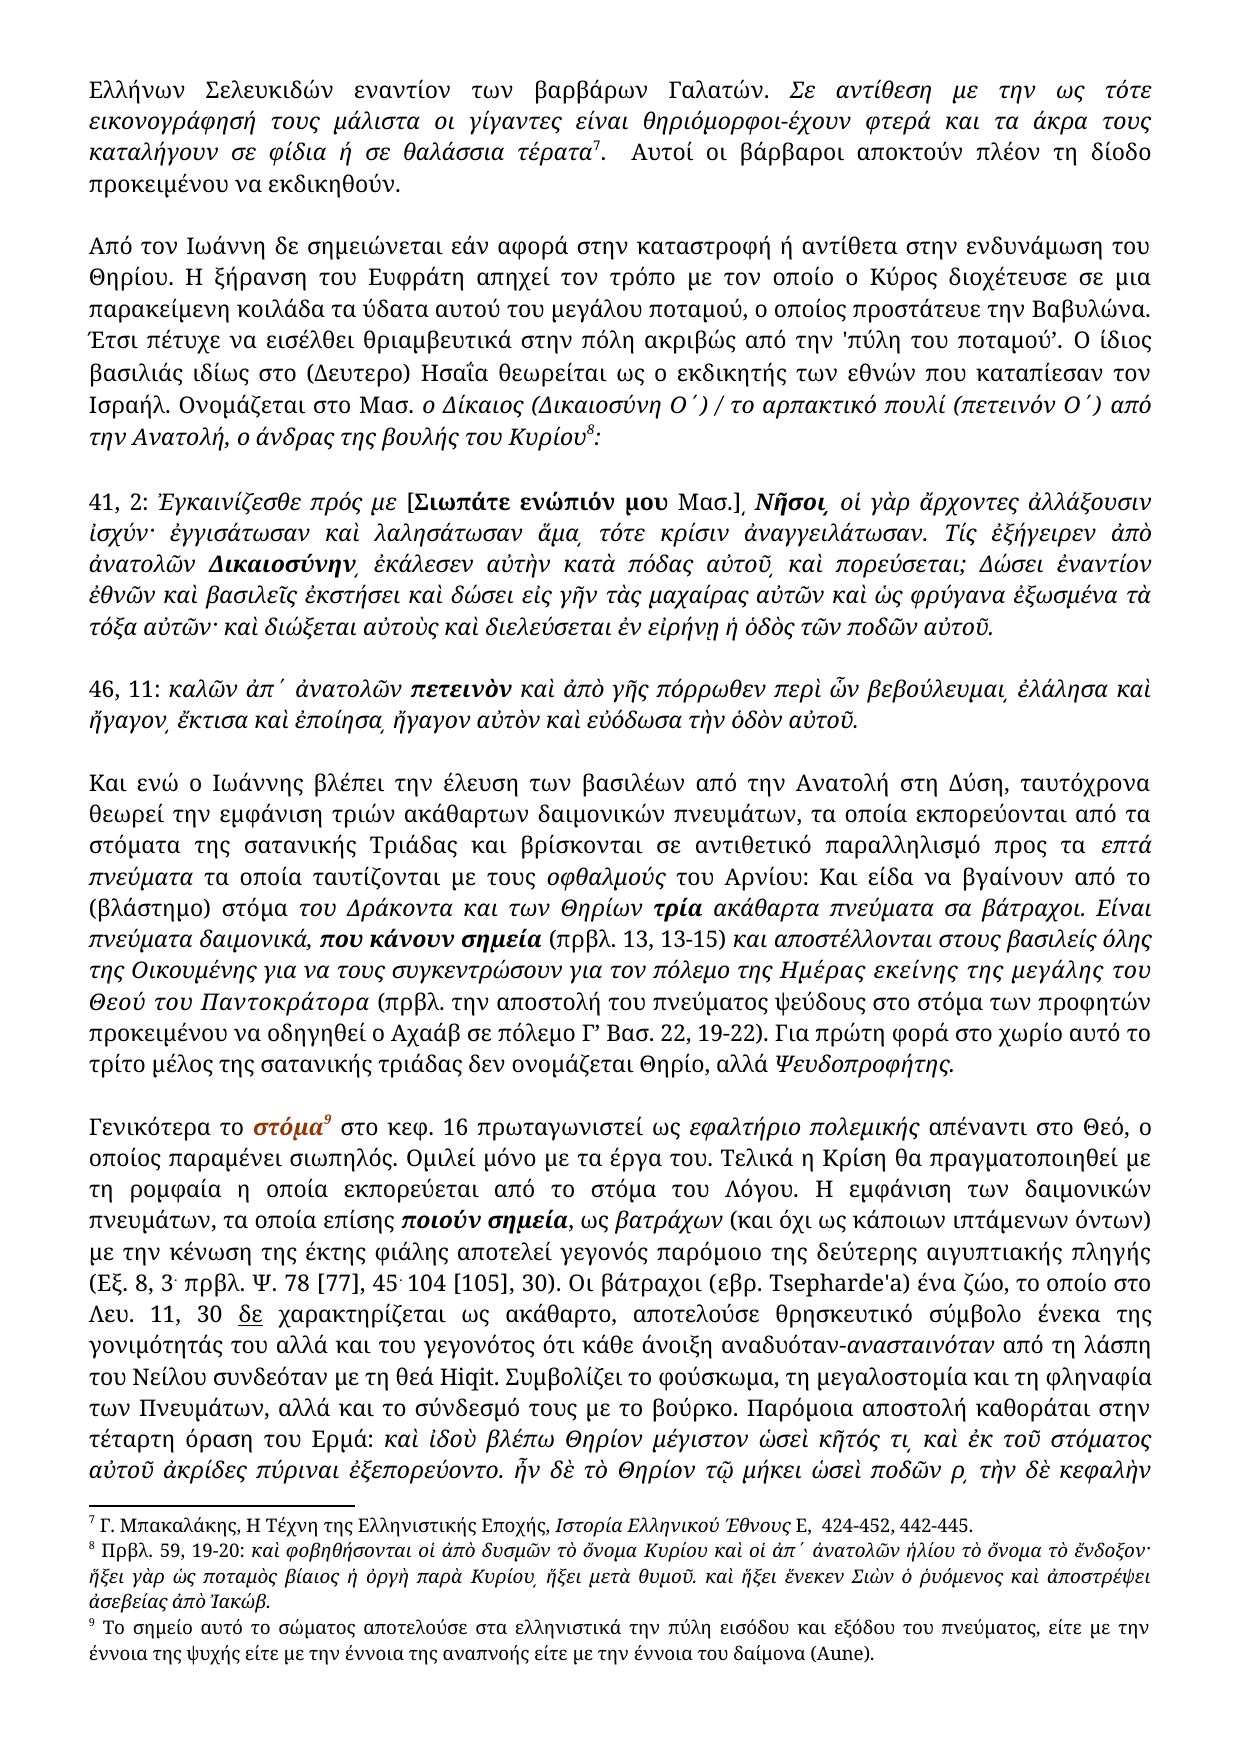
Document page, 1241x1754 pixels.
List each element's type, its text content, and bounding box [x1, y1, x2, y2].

text Από τον Ιωάννη δε σημειώνεται εάν αφορά στην καταστροφή ή αντίθετα στην ενδυνάμωση του Θηρίου. Η ξήρανση του Ευφράτη απηχεί τον τρόπο με τον οποίο ο Κύρος διοχέτευσε σε μια παρακείμενη κοιλάδα τα ύδατα αυτού του μεγάλου ποταμού, ο οποίος προστάτευε την Βαβυλώνα. Έτσι πέτυχε να εισέλθει θριαμβευτικά στην πόλη ακριβώς από την 'πύλη του ποταμού’. Ο ίδιος βασιλιάς ιδίως στο (Δευτερο) ησαΐα θεωρείται ως ο εκδικητής των εθνών που καταπίεσαν τον Ισραήλ. Ονομάζεται στο Μασ. ο δίκαιος (Δικαιοσύνη Ο΄) / το αρπακτικό πουλί (πετεινόν Ο΄) από την Ανατολή, ο άνδρας της βουλής του Κυρίου: [89, 230, 1152, 452]
text Και ενώ ο Ιωάννης βλέπει την έλευση των βασιλέων από την Ανατολή στη Δύση, ταυτόχρονα θεωρεί την εμφάνιση τριών ακάθαρτων δαιμονικών πνευμάτων, τα οποία εκπορεύονται από τα στόματα της σατανικής Τριάδας και βρίσκονται σε αντιθετικό παραλληλισμό προς τα επτά πνεύματα τα οποία ταυτίζονται με τους οφθαλμούς του Αρνίου: Και είδα να βγαίνουν από το (βλάστημο) στόμα του δράκοντα και των θηρίων τρία ακάθαρτα πνεύματα σα βάτραχοι. Είναι πνεύματα δαιμονικά, που κάνουν σημεία (πρβλ. 13, 13-15) και αποστέλλονται στους βασιλείς όλης της οικουμένης για να τους συγκεντρώσουν για τον πόλεμο της ημέρας εκείνης της μεγάλης του Θεού του Παντοκράτορα (πρβλ. την αποστολή του πνεύματος ψεύδους στο στόμα των προφητών προκειμένου να οδηγηθεί ο Αχαάβ σε πόλεμο Γ’ Βασ. 22, 19-22). Για πρώτη φορά στο χωρίο αυτό το τρίτο μέλος της σατανικής τριάδας δεν ονομάζεται θηρίο, αλλά ψευδοπροφήτης. [89, 767, 1152, 1079]
text 46, 11: καλῶν ἀπ΄ ἀνατολῶν πετεινὸν καὶ ἀπὸ γῆς πόρρωθεν περὶ ὧν βεβούλευμαι͵ ἐλάλησα καὶ ἤγαγον͵ ἔκτισα καὶ ἐποίησα͵ ἤγαγον αὐτὸν καὶ εὐόδωσα τὴν ὁδὸν αὐτοῦ. [89, 673, 1152, 736]
text 41, 2: Ἐγκαινίζεσθε πρός με [Σιωπάτε ενώπιόν μου Μασ.]͵ νῆσοι͵ οἱ γὰρ ἄρχοντες ἀλλάξουσιν ἰσχύν· ἐγγισάτωσαν καὶ λαλησάτωσαν ἅμα͵ τότε κρίσιν ἀναγγειλάτωσαν. τίς ἐξήγειρεν ἀπὸ ἀνατολῶν δικαιοσύνην͵ ἐκάλεσεν αὐτὴν κατὰ πόδας αὐτοῦ͵ καὶ πορεύσεται; δώσει ἐναντίον ἐθνῶν καὶ βασιλεῖς ἐκστήσει καὶ δώσει εἰς γῆν τὰς μαχαίρας αὐτῶν καὶ ὡς φρύγανα ἐξωσμένα τὰ τόξα αὐτῶν· καὶ διώξεται αὐτοὺς καὶ διελεύσεται ἐν εἰρήνῃ ἡ ὁδὸς τῶν ποδῶν αὐτοῦ. [89, 486, 1152, 642]
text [89, 74, 1152, 199]
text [89, 1111, 1152, 1486]
